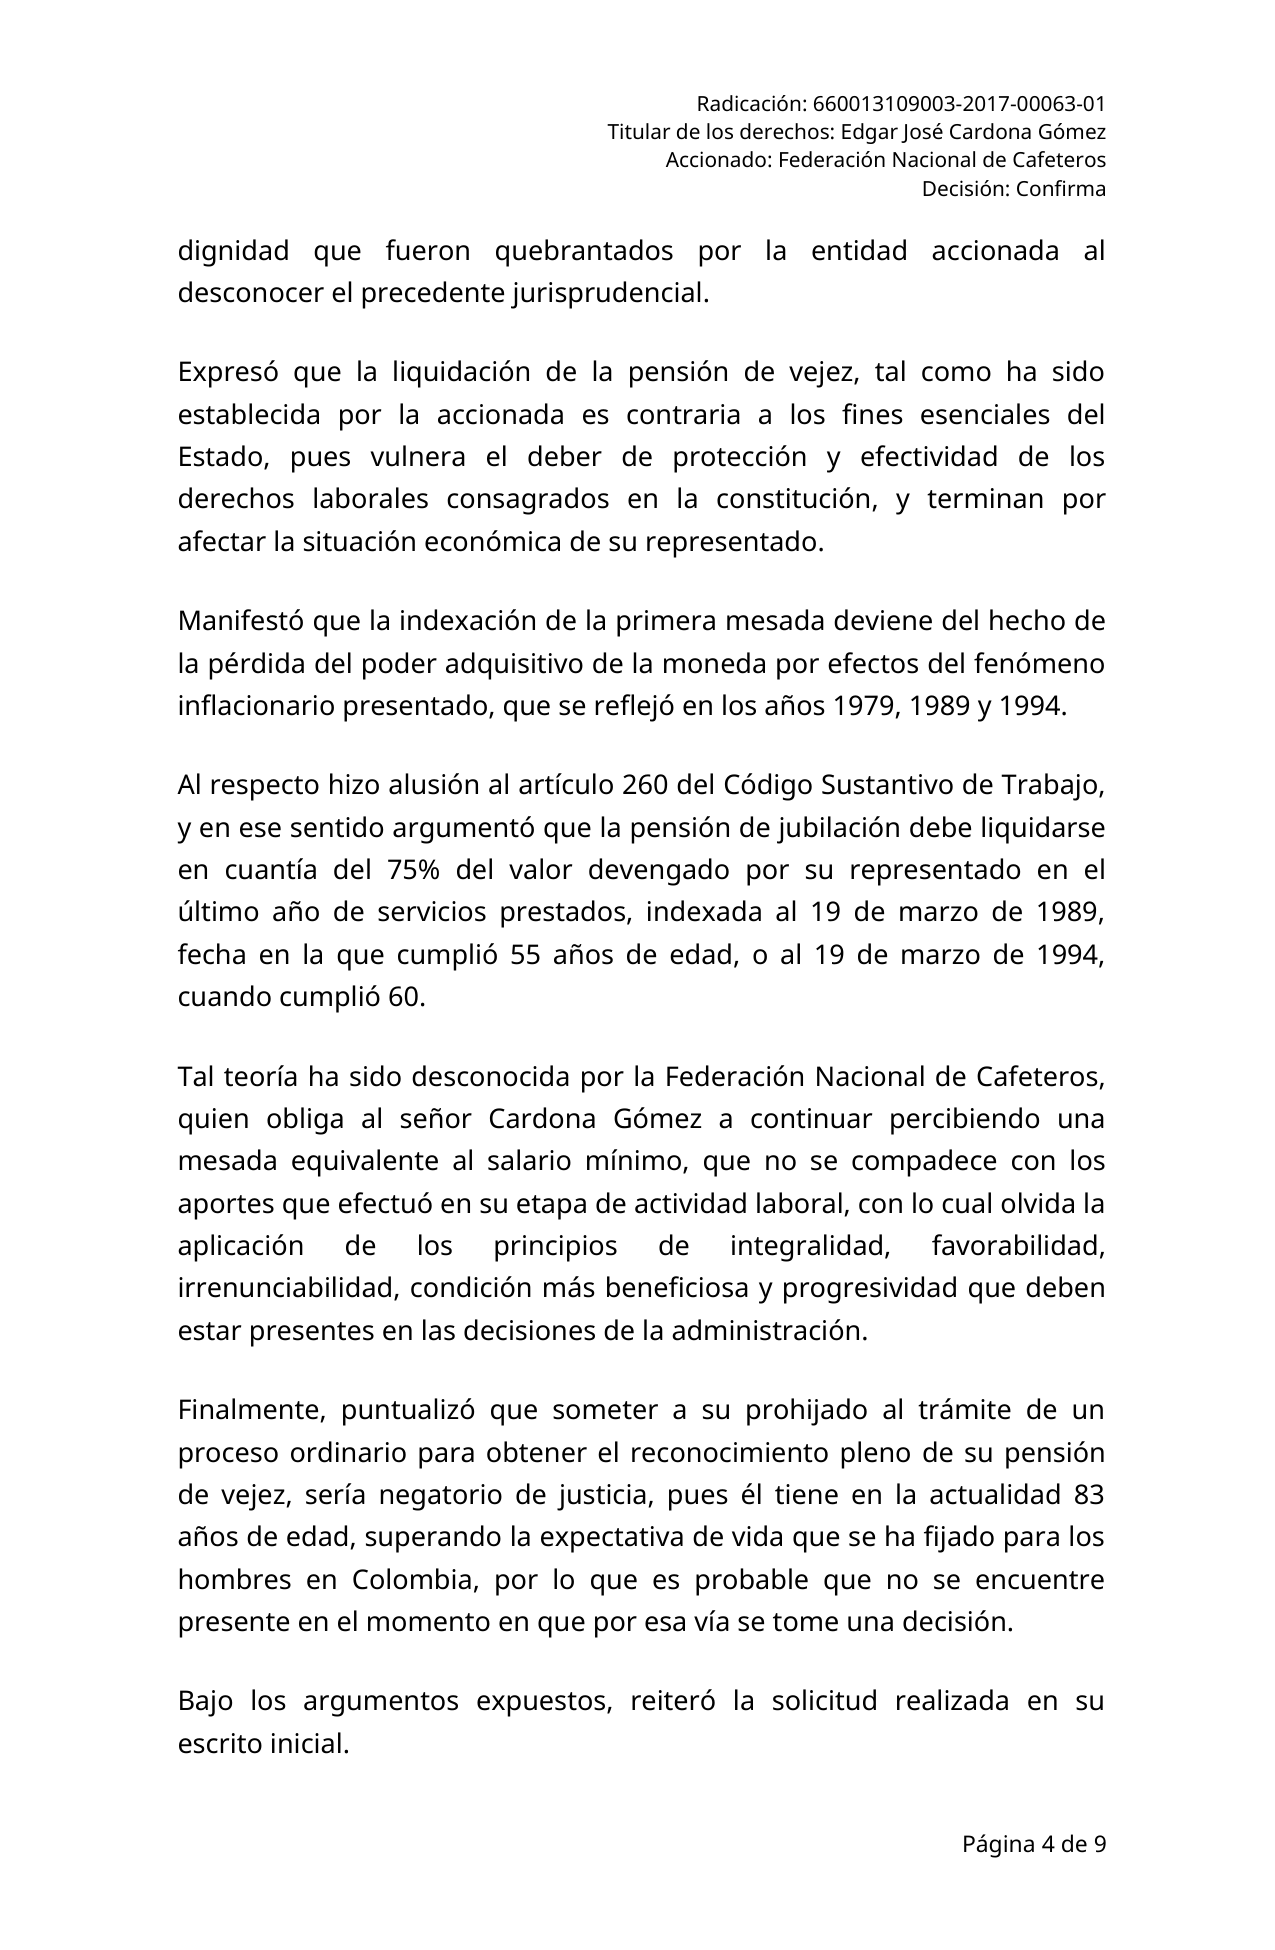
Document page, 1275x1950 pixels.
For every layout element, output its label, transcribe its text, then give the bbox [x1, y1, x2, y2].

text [177, 231, 1107, 310]
text Al respecto hizo alusión al artículo 260 del Código Sustantivo de Trabajo, y en ese sentido argumentó que la pensión de jubilación debe liquidarse en cuantía del 75% del valor devengado por su representado en el último año de servicios prestados, indexada al 19 de marzo de 1989, fecha en la que cumplió 55 años de edad, o al 19 de marzo de 1994, cuando cumplió 60. [177, 766, 1107, 1014]
text Manifestó que la indexación de la primera mesada deviene del hecho de la pérdida del poder adquisitivo de la moneda por efectos del fenómeno inflacionario presentado, que se reflejó en los años 1979, 1989 y 1994. [177, 602, 1107, 723]
text Expresó que la liquidación de la pensión de vejez, tal como ha sido establecida por la accionada es contraria a los fines esenciales del Estado, pues vulnera el deber de protección y efectividad de los derechos laborales consagrados en la constitución, y terminan por afectar la situación económica de su representado. [177, 353, 1107, 559]
text Bajo los argumentos expuestos, reiteró la solicitud realizada en su escrito inicial. [177, 1682, 1107, 1761]
text Finalmente, puntualizó que someter a su prohijado al trámite de un proceso ordinario para obtener el reconocimiento pleno de su pensión de vejez, sería negatorio de justicia, pues él tiene en la actualidad 83 años de edad, superando la expectativa de vida que se ha fijado para los hombres en Colombia, por lo que es probable que no se encuentre presente en el momento en que por esa vía se tome una decisión. [177, 1391, 1107, 1639]
text Tal teoría ha sido desconocida por la Federación Nacional de Cafeteros, quien obliga al señor Cardona Gómez a continuar percibiendo una mesada equivalente al salario mínimo, que no se compadece con los aportes que efectuó en su etapa de actividad laboral, con lo cual olvida la aplicación de los principios de integralidad, favorabilidad, irrenunciabilidad, condición más beneficiosa y progresividad que deben estar presentes en las decisiones de la administración. [177, 1057, 1107, 1348]
